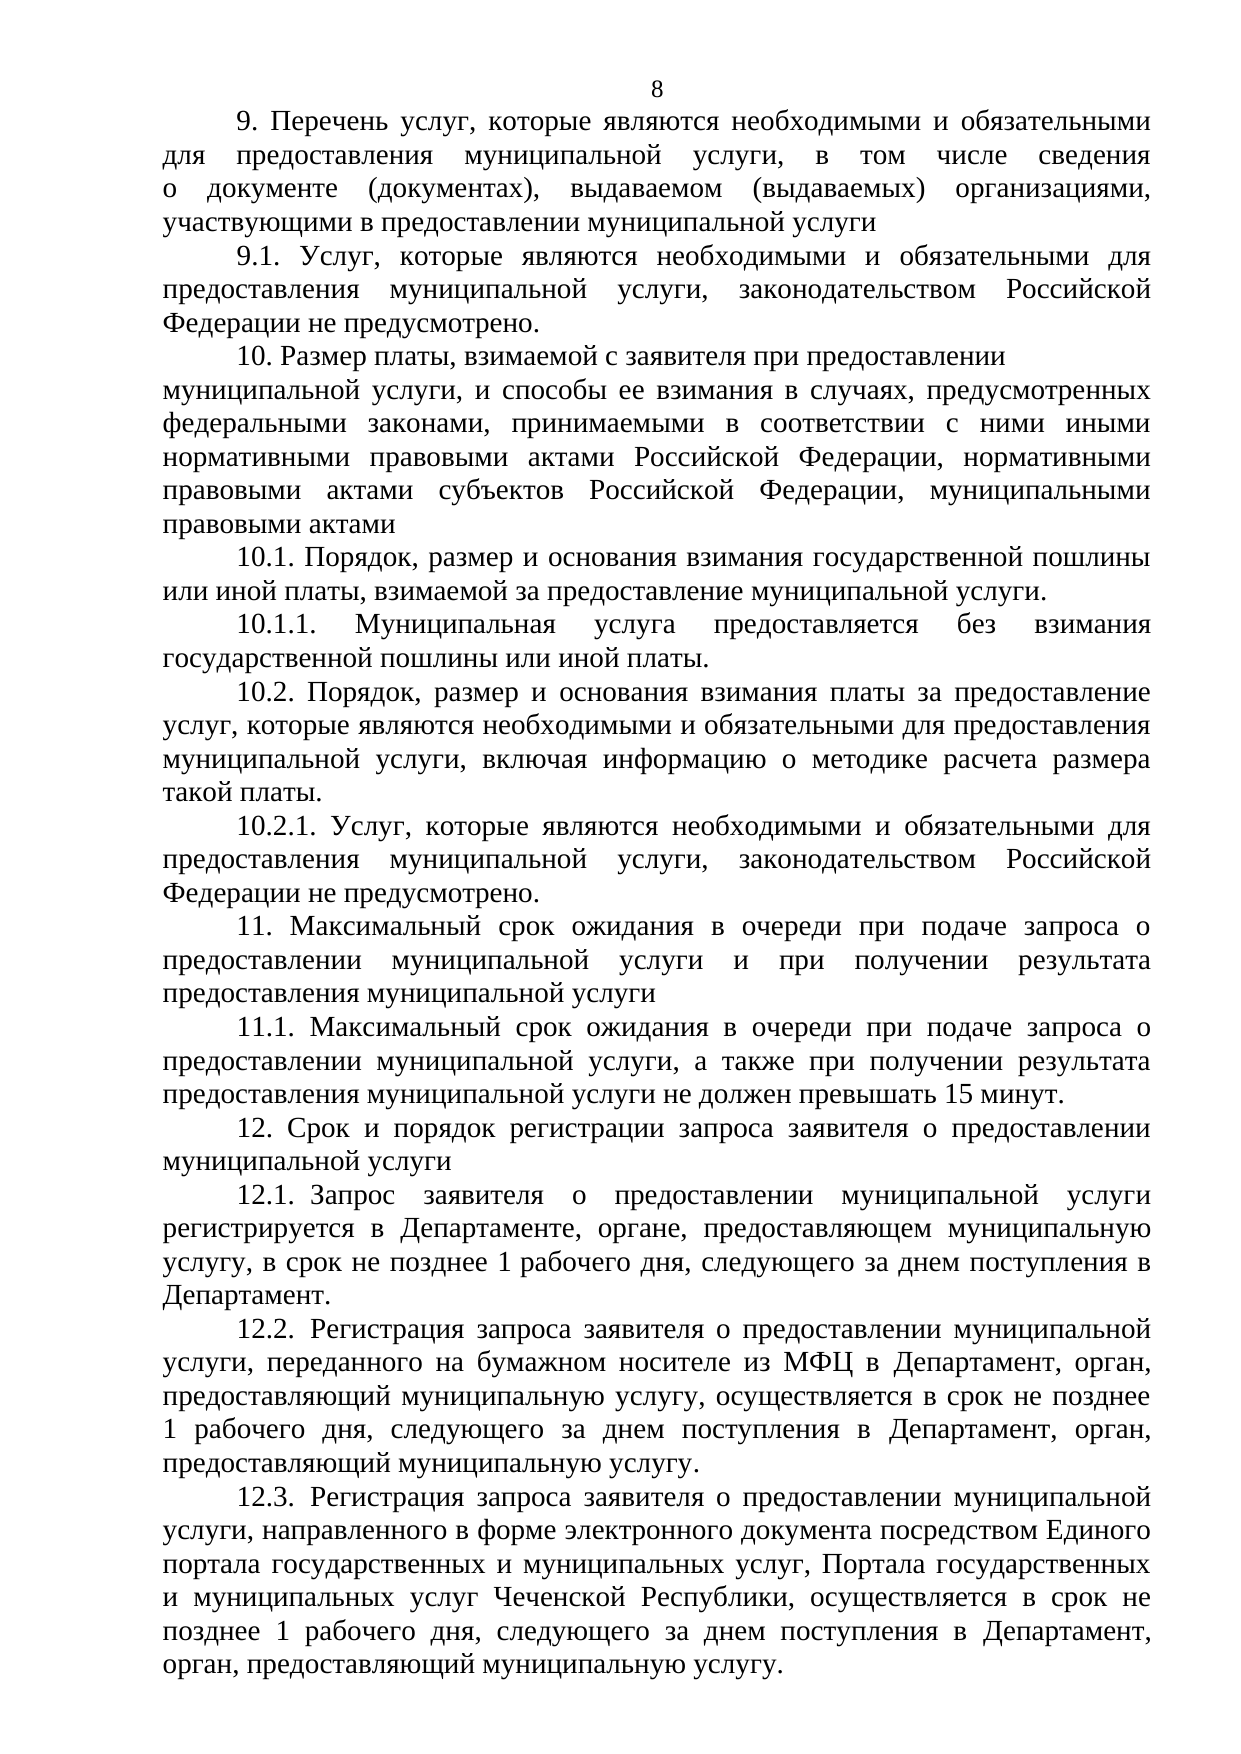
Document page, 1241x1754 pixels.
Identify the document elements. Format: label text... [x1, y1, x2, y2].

list Регистрация запроса заявителя о предоставлении муниципальной услуги, переданного на бумажном носителе из МФЦ в Департамент, орган, предоставляющий муниципальную услугу, осуществляется в срок не позднее 1 рабочего дня, следующего за днем поступления в Департамент, орган, предоставляющий муниципальную услугу. [162, 1311, 1152, 1479]
text 9.1. Услуг, которые являются необходимыми и обязательными для предоставления муниципальной услуги, законодательством Российской Федерации не предусмотрено. [162, 238, 1152, 338]
text 10. Размер платы, взимаемой с заявителя при предоставлении [162, 338, 1152, 372]
text 12. Срок и порядок регистрации запроса заявителя о предоставлении муниципальной услуги [162, 1110, 1152, 1177]
text 10.2. Порядок, размер и основания взимания платы за предоставление услуг, которые являются необходимыми и обязательными для предоставления муниципальной услуги, включая информацию о методике расчета размера такой платы. [162, 674, 1152, 808]
list Регистрация запроса заявителя о предоставлении муниципальной услуги, направленного в форме электронного документа посредством Единого портала государственных и муниципальных услуг, Портала государственных и муниципальных услуг Чеченской Республики, осуществляется в срок не позднее 1 рабочего дня, следующего за днем поступления в Департамент, орган, предоставляющий муниципальную услугу. [162, 1479, 1152, 1680]
list Запрос заявителя о предоставлении муниципальной услуги регистрируется в Департаменте, органе, предоставляющем муниципальную услугу, в срок не позднее 1 рабочего дня, следующего за днем поступления в Департамент. [162, 1177, 1152, 1311]
text 10.1.1. Муниципальная услуга предоставляется без взимания государственной пошлины или иной платы. [162, 607, 1152, 674]
text 11.1. Максимальный срок ожидания в очереди при подаче запроса о предоставлении муниципальной услуги, а также при получении результата предоставления муниципальной услуги не должен превышать 15 минут. [162, 1009, 1152, 1110]
text 9. Перечень услуг, которые являются необходимыми и обязательными для предоставления муниципальной услуги, в том числе сведения о документе (документах), выдаваемом (выдаваемых) организациями, участвующими в предоставлении муниципальной услуги [162, 103, 1152, 238]
text муниципальной услуги, и способы ее взимания в случаях, предусмотренных федеральными законами, принимаемыми в соответствии с ними иными нормативными правовыми актами Российской Федерации, нормативными правовыми актами субъектов Российской Федерации, муниципальными правовыми актами [162, 372, 1152, 539]
text 11. Максимальный срок ожидания в очереди при подаче запроса о предоставлении муниципальной услуги и при получении результата предоставления муниципальной услуги [162, 908, 1152, 1009]
text 10.2.1. Услуг, которые являются необходимыми и обязательными для предоставления муниципальной услуги, законодательством Российской Федерации не предусмотрено. [162, 808, 1152, 908]
text 10.1. Порядок, размер и основания взимания государственной пошлины или иной платы, взимаемой за предоставление муниципальной услуги. [162, 539, 1152, 607]
